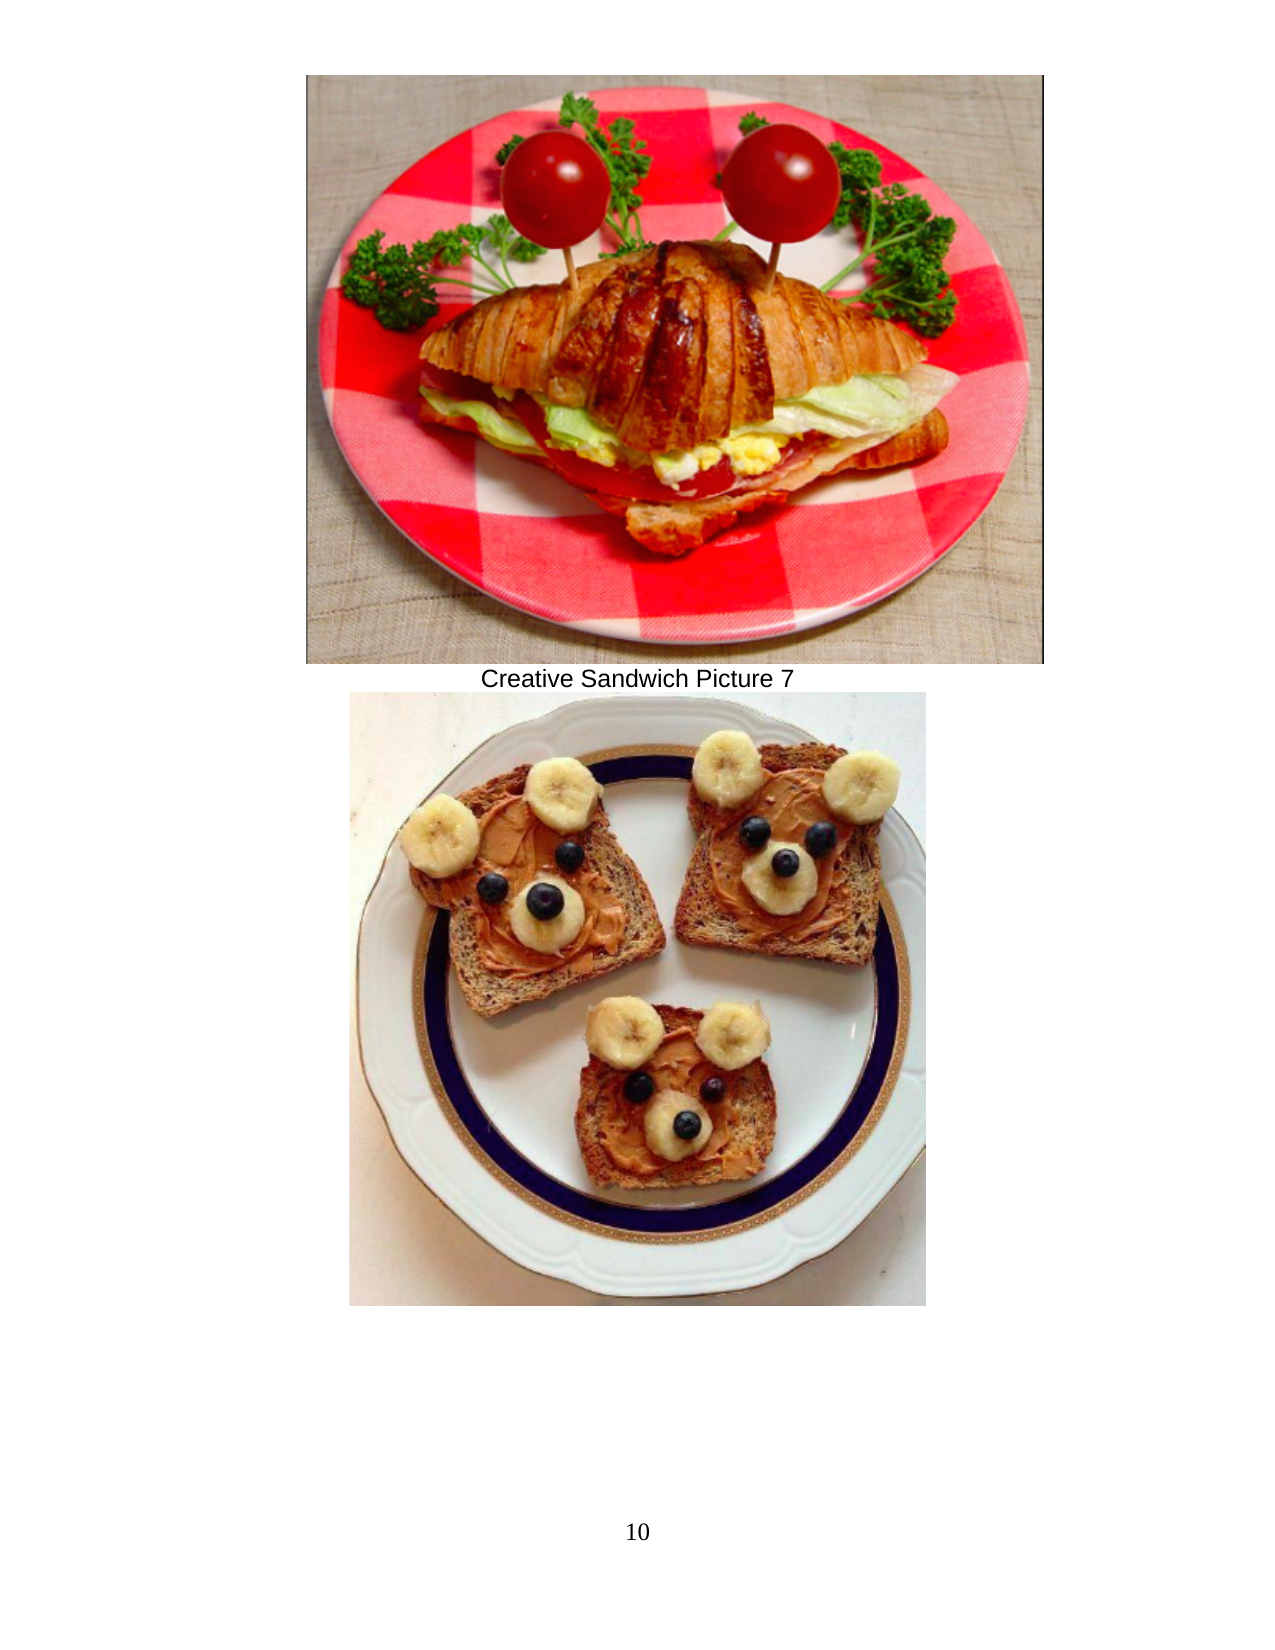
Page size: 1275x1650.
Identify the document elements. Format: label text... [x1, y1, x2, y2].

text Creative Sandwich Picture 7 [75, 664, 1200, 693]
picture [349, 692, 926, 1306]
picture [306, 75, 1044, 664]
